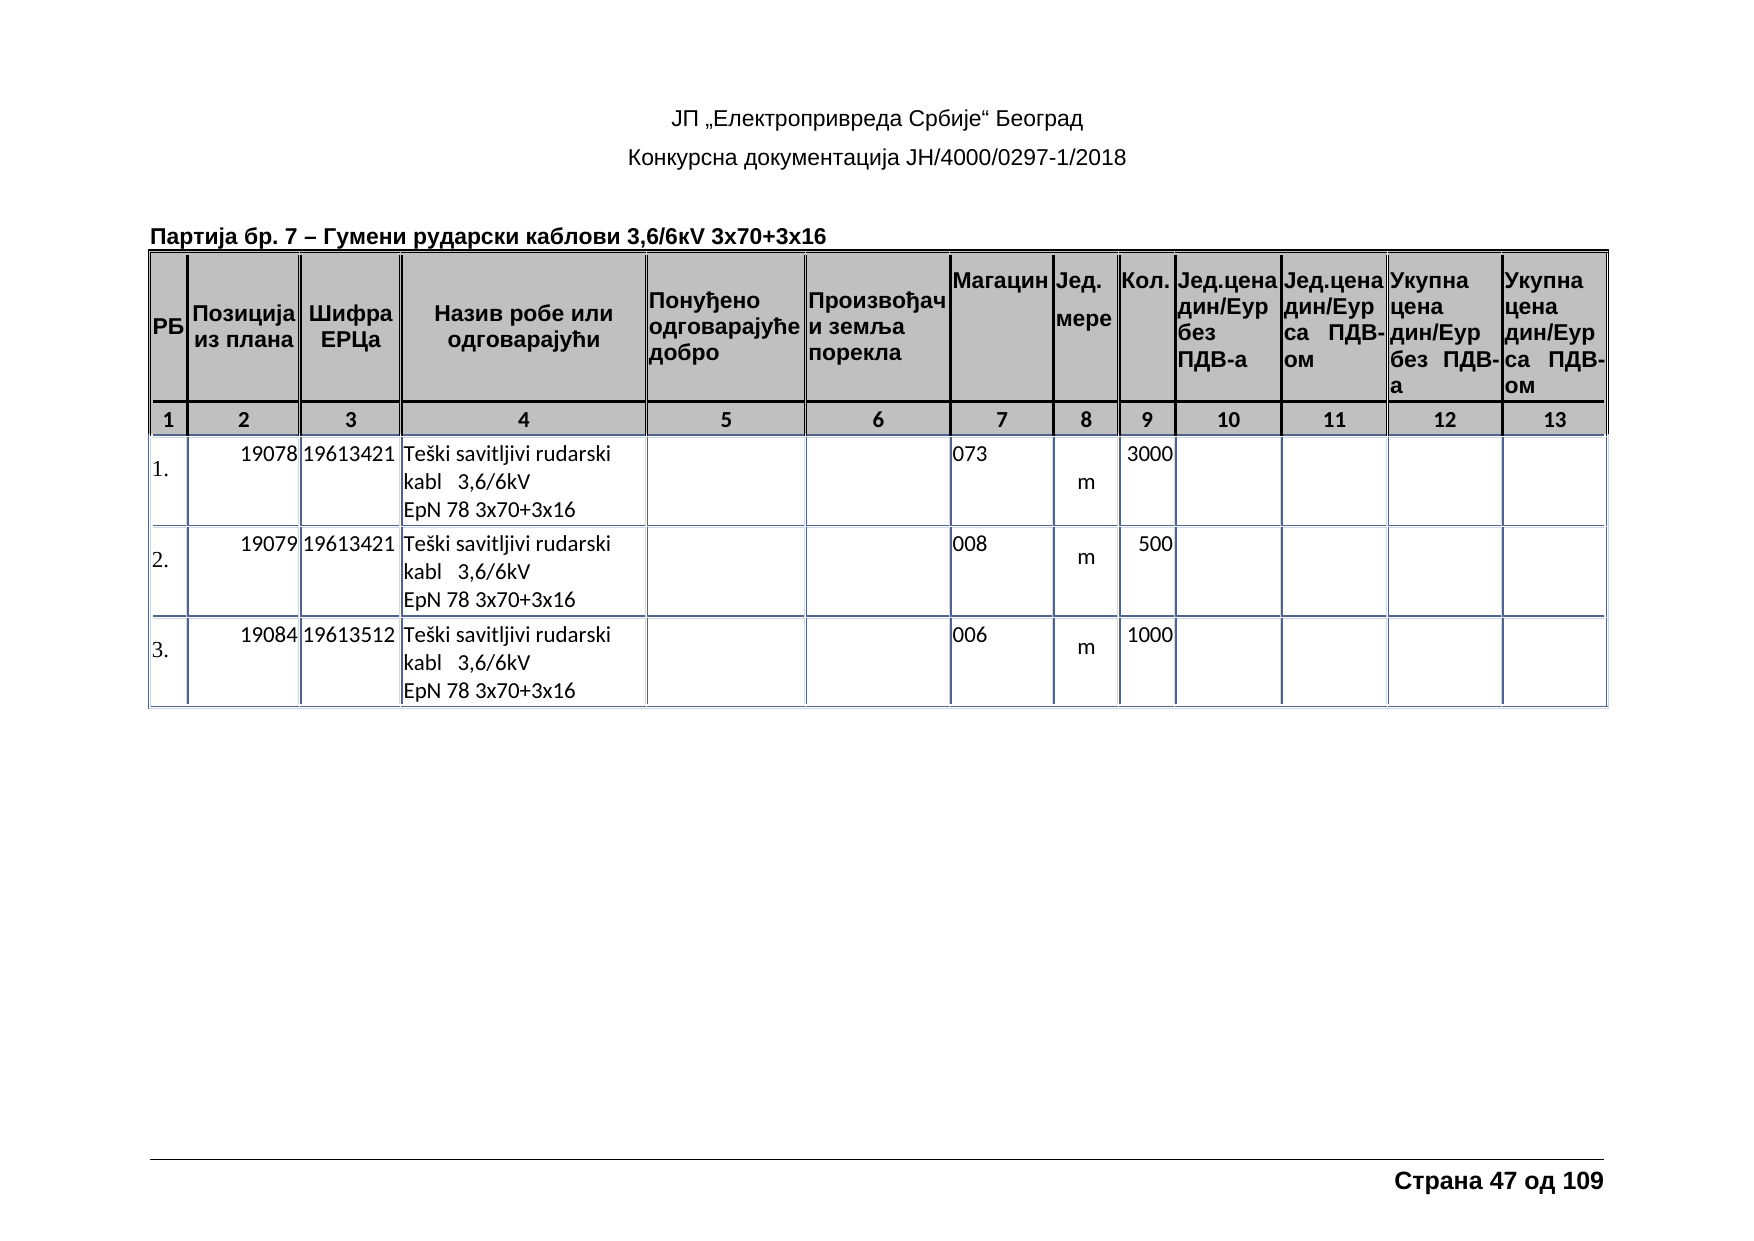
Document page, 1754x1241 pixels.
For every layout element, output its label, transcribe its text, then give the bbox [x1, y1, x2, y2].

table_cell m [1055, 528, 1117, 615]
table_cell [1389, 528, 1501, 615]
table_header Mагацин [950, 253, 1053, 400]
table_header Укупна цена дин/Еур са ПДВ-ом [1502, 253, 1606, 400]
table_header Произвођач и земља порекла [806, 251, 950, 400]
table_cell 3000 [1121, 438, 1174, 525]
table_header Јед.цена дин/Еур без ПДВ-а [1175, 253, 1281, 400]
table_cell [1504, 434, 1606, 525]
table_cell 13 [1504, 400, 1606, 434]
table_cell [1502, 615, 1606, 706]
table_cell 006 [950, 619, 1053, 706]
table_cell 500 [1121, 528, 1174, 615]
table_header Јед.цена дин/Еур са ПДВ-ом [1281, 253, 1387, 400]
table_cell 19613421 [302, 528, 399, 615]
table_cell [1283, 528, 1386, 615]
table_cell 2 [189, 403, 298, 434]
table_cell Teški savitljivi rudarski kabl 3,6/6kV EpN 78 3x70+3x16 [401, 619, 646, 706]
table_cell m [1055, 438, 1117, 525]
table_cell 5 [648, 403, 804, 434]
table_cell [151, 615, 187, 706]
table_header РБ [151, 253, 187, 400]
table_cell [1177, 438, 1280, 525]
table_cell [1281, 619, 1387, 706]
table_cell [1502, 525, 1607, 615]
table_cell 9 [1121, 403, 1174, 434]
text Партија бр. 7 – Гумени рударски каблови 3,6/6кV 3x70+3x16 [150, 223, 1604, 249]
table_cell [648, 438, 804, 525]
table_cell [1175, 619, 1281, 706]
table_cell [646, 619, 806, 706]
table_header Понуђено одговарајуће добро [646, 253, 806, 400]
table_cell 073 [952, 438, 1052, 525]
table_cell [806, 619, 950, 706]
table_header Позиција из плана [187, 251, 300, 400]
table_cell Teški savitljivi rudarski kabl 3,6/6kV EpN 78 3x70+3x16 [403, 528, 645, 615]
table_cell m [1053, 615, 1119, 706]
table_cell [807, 438, 949, 525]
table_cell 19078 [189, 438, 298, 525]
table_cell [1177, 528, 1280, 615]
table_cell [1389, 438, 1501, 525]
table_header Шифра ЕРЦа [300, 251, 401, 400]
table_header Укупна цена дин/Еур без ПДВ-а [1388, 251, 1502, 400]
table_cell 19613421 [302, 438, 399, 525]
table_cell 8 [1055, 403, 1117, 434]
table_header Кол. [1119, 251, 1175, 400]
table_cell 10 [1177, 403, 1280, 434]
table_cell 1 [151, 400, 186, 434]
table_cell 6 [807, 403, 949, 434]
table_header Назив робе или одговарајући [401, 253, 646, 400]
table_cell Teški savitljivi rudarski kabl 3,6/6kV EpN 78 3x70+3x16 [403, 438, 645, 525]
table_cell [1283, 438, 1386, 525]
table_cell [151, 434, 186, 525]
table_cell 1000 [1119, 619, 1175, 706]
table_cell [1388, 619, 1502, 706]
table_cell [807, 528, 949, 615]
table_cell [648, 528, 804, 615]
table_cell 12 [1389, 403, 1501, 434]
table_cell 19084 [187, 615, 300, 706]
table_cell 4 [403, 403, 645, 434]
table_cell 7 [952, 403, 1052, 434]
table_cell 19079 [189, 528, 298, 615]
table_cell 19613512 [300, 615, 401, 706]
table_cell 008 [952, 528, 1052, 615]
table_cell [149, 525, 187, 615]
table_cell 11 [1283, 403, 1386, 434]
table_cell 3 [302, 403, 399, 434]
table_header Јед. мере [1053, 251, 1119, 400]
